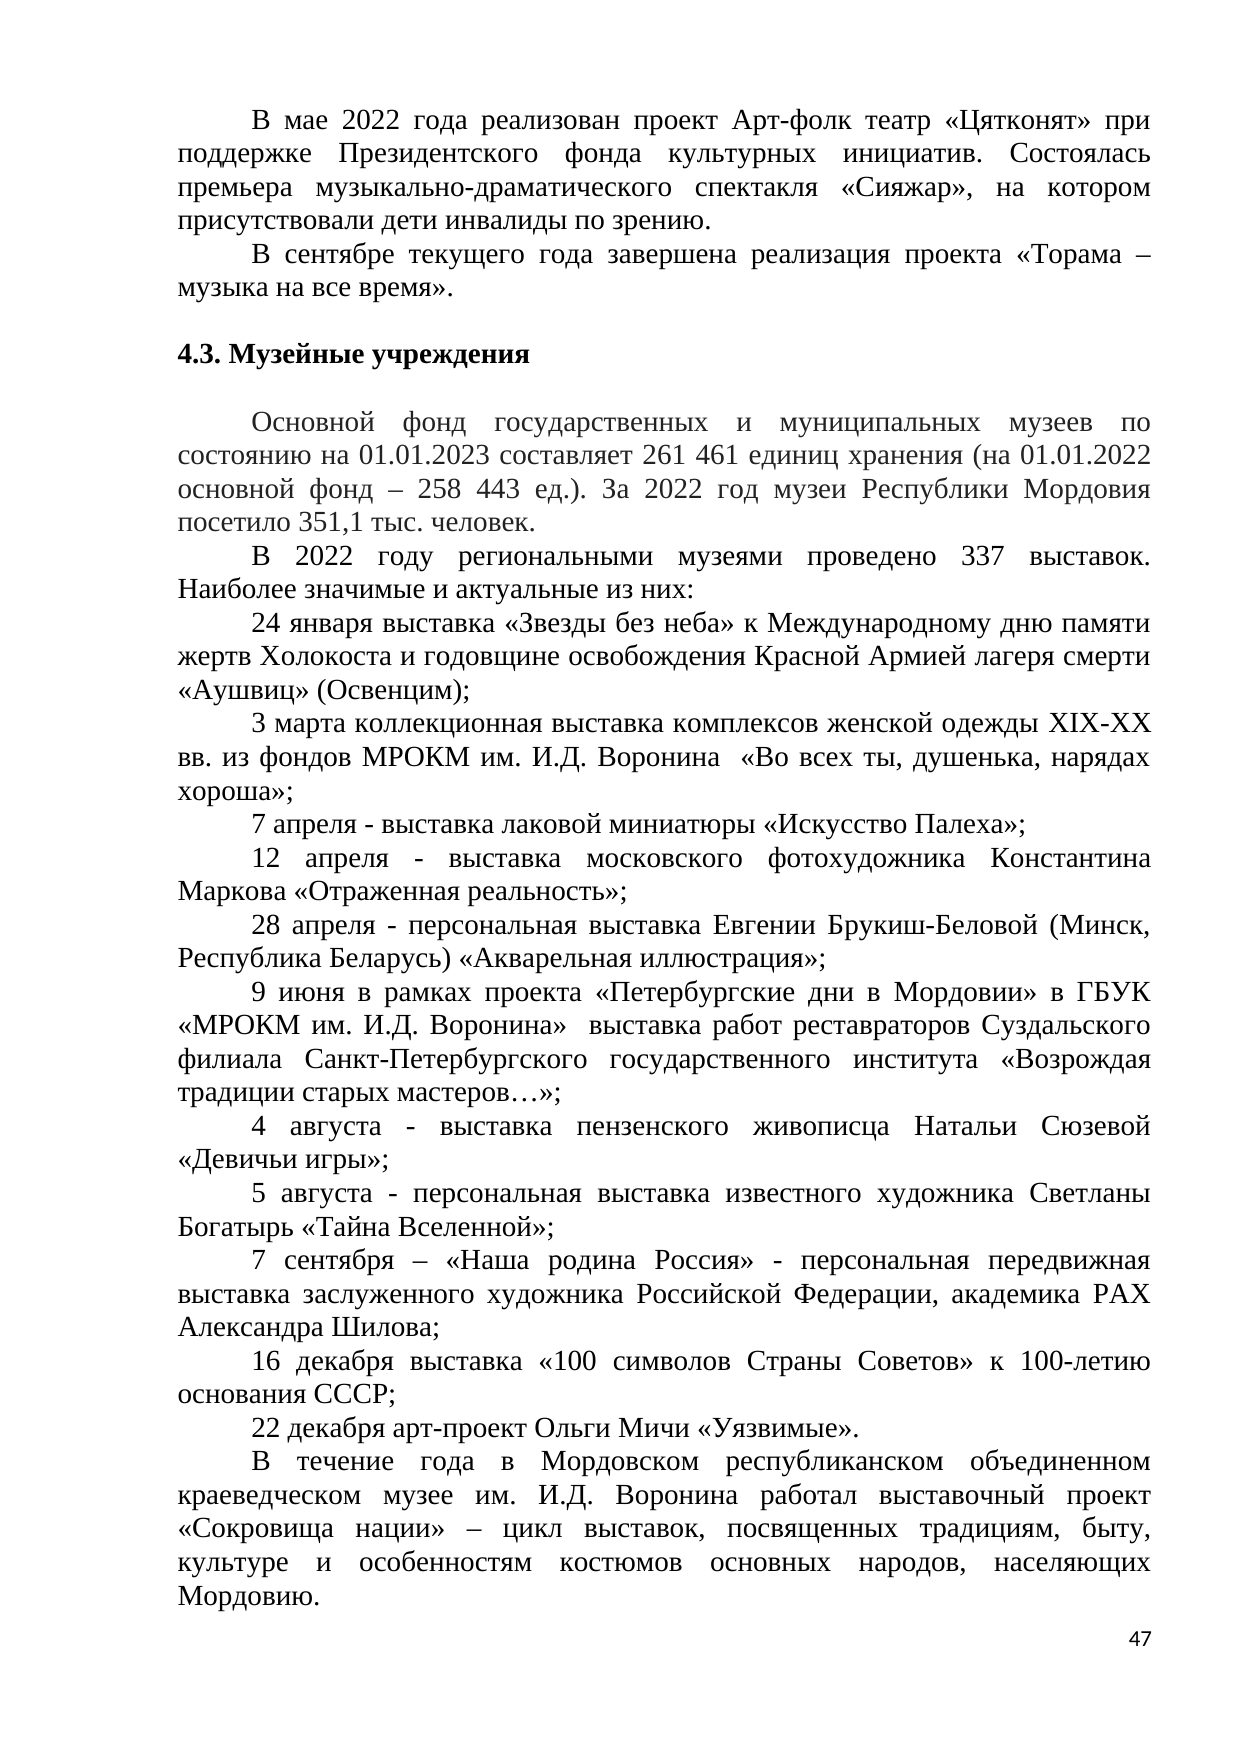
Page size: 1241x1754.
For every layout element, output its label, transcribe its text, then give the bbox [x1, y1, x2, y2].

text В мае 2022 года реализован проект Арт-фолк театр «Цятконят» при поддержке Президентского фонда культурных инициатив. Состоялась премьера музыкально-драматического спектакля «Сияжар», на котором присутствовали дети инвалиды по зрению. [177, 102, 1152, 236]
text 28 апреля - персональная выставка Евгении Брукиш-Беловой (Минск, Республика Беларусь) «Акварельная иллюстрация»; [177, 907, 1152, 974]
text В течение года в Мордовском республиканском объединенном краеведческом музее им. И.Д. Воронина работал выставочный проект «Сокровища нации» – цикл выставок, посвященных традициям, быту, культуре и особенностям костюмов основных народов, населяющих Мордовию. [177, 1443, 1152, 1611]
text В 2022 году региональными музеями проведено 337 выставок. Наиболее значимые и актуальные из них: [177, 538, 1152, 605]
text 7 сентября – «Наша родина Россия» - персональная передвижная выставка заслуженного художника Российской Федерации, академика РАХ Александра Шилова; [177, 1242, 1152, 1343]
text 12 апреля - выставка московского фотохудожника Константина Маркова «Отраженная реальность»; [177, 840, 1152, 907]
text 4.3. Музейные учреждения [177, 337, 1152, 370]
text 16 декабря выставка «100 символов Страны Советов» к 100-летию основания СССР; [177, 1343, 1152, 1410]
text В сентябре текущего года завершена реализация проекта «Торама –музыка на все время». [177, 236, 1152, 303]
text 7 апреля - выставка лаковой миниатюры «Искусство Палеха»; [177, 806, 1152, 840]
text 9 июня в рамках проекта «Петербургские дни в Мордовии» в ГБУК «МРОКМ им. И.Д. Воронина» выставка работ реставраторов Суздальского филиала Санкт-Петербургского государственного института «Возрождая традиции старых мастеров…»; [177, 974, 1152, 1108]
text 4 августа - выставка пензенского живописца Натальи Сюзевой «Девичьи игры»; [177, 1108, 1152, 1175]
text 3 марта коллекционная выставка комплексов женской одежды XIX-XX вв. из фондов МРОКМ им. И.Д. Воронина «Во всех ты, душенька, нарядах хороша»; [177, 706, 1152, 806]
text 24 января выставка «Звезды без неба» к Международному дню памяти жертв Холокоста и годовщине освобождения Красной Армией лагеря смерти «Аушвиц» (Освенцим); [177, 605, 1152, 706]
text Основной фонд государственных и муниципальных музеев по состоянию на 01.01.2023 составляет 261 461 единиц хранения (на 01.01.2022 основной фонд – 258 443 ед.). За 2022 год музеи Республики Мордовия посетило 351,1 тыс. человек. [177, 404, 1152, 538]
text 5 августа - персональная выставка известного художника Светланы Богатырь «Тайна Вселенной»; [177, 1175, 1152, 1242]
text 22 декабря арт-проект Ольги Мичи «Уязвимые». [177, 1410, 1152, 1443]
